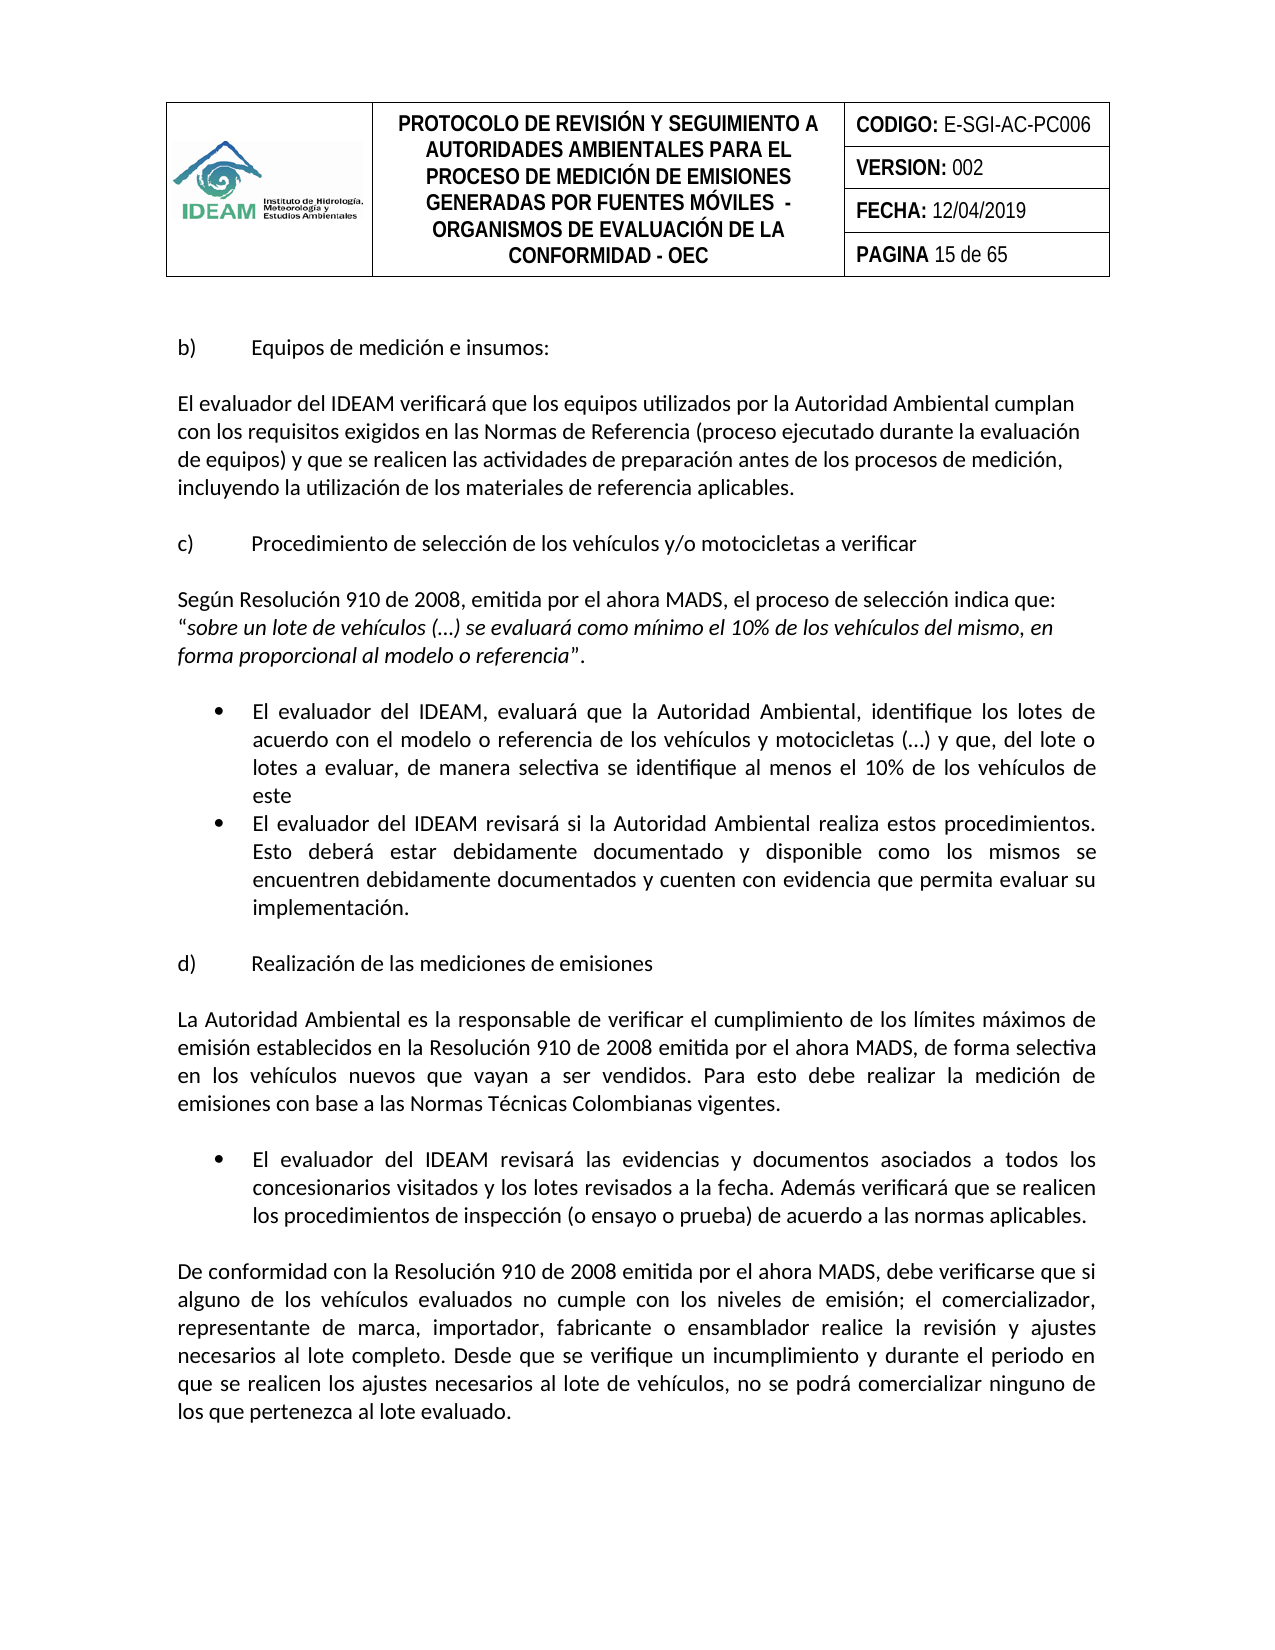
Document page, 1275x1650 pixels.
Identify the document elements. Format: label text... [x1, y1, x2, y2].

picture [171, 141, 366, 225]
text b) Equipos de medición e insumos: [177, 333, 1098, 361]
text De conformidad con la Resolución 910 de 2008 emitida por el ahora MADS, debe verificarse que si alguno de los vehículos evaluados no cumple con los niveles de emisión; el comercializador, representante de marca, importador, fabricante o ensamblador realice la revisión y ajustes necesarios al lote completo. Desde que se verifique un incumplimiento y durante el periodo en que se realicen los ajustes necesarios al lote de vehículos, no se podrá comercializar ninguno de los que pertenezca al lote evaluado. [177, 1257, 1098, 1426]
text La Autoridad Ambiental es la responsable de verificar el cumplimiento de los límites máximos de emisión establecidos en la Resolución 910 de 2008 emitida por el ahora MADS, de forma selectiva en los vehículos nuevos que vayan a ser vendidos. Para esto debe realizar la medición de emisiones con base a las Normas Técnicas Colombianas vigentes. [177, 1005, 1098, 1117]
text El evaluador del IDEAM verificará que los equipos utilizados por la Autoridad Ambiental cumplan con los requisitos exigidos en las Normas de Referencia (proceso ejecutado durante la evaluación de equipos) y que se realicen las actividades de preparación antes de los procesos de medición, incluyendo la utilización de los materiales de referencia aplicables. [177, 389, 1098, 501]
text Según Resolución 910 de 2008, emitida por el ahora MADS, el proceso de selección indica que: “sobre un lote de vehículos (…) se evaluará como mínimo el 10% de los vehículos del mismo, en forma proporcional al modelo o referencia”. [177, 585, 1098, 669]
text d) Realización de las mediciones de emisiones [177, 949, 1098, 977]
text c) Procedimiento de selección de los vehículos y/o motocicletas a verificar [177, 529, 1098, 557]
list El evaluador del IDEAM, evaluará que la Autoridad Ambiental, identifique los lotes de acuerdo con el modelo o referencia de los vehículos y motocicletas (…) y que, del lote o lotes a evaluar, de manera selectiva se identifique al menos el 10% de los vehículos de este [215, 697, 1098, 809]
list El evaluador del IDEAM revisará las evidencias y documentos asociados a todos los concesionarios visitados y los lotes revisados a la fecha. Además verificará que se realicen los procedimientos de inspección (o ensayo o prueba) de acuerdo a las normas aplicables. [215, 1145, 1098, 1229]
list El evaluador del IDEAM revisará si la Autoridad Ambiental realiza estos procedimientos. Esto deberá estar debidamente documentado y disponible como los mismos se encuentren debidamente documentados y cuenten con evidencia que permita evaluar su implementación. [215, 809, 1098, 921]
